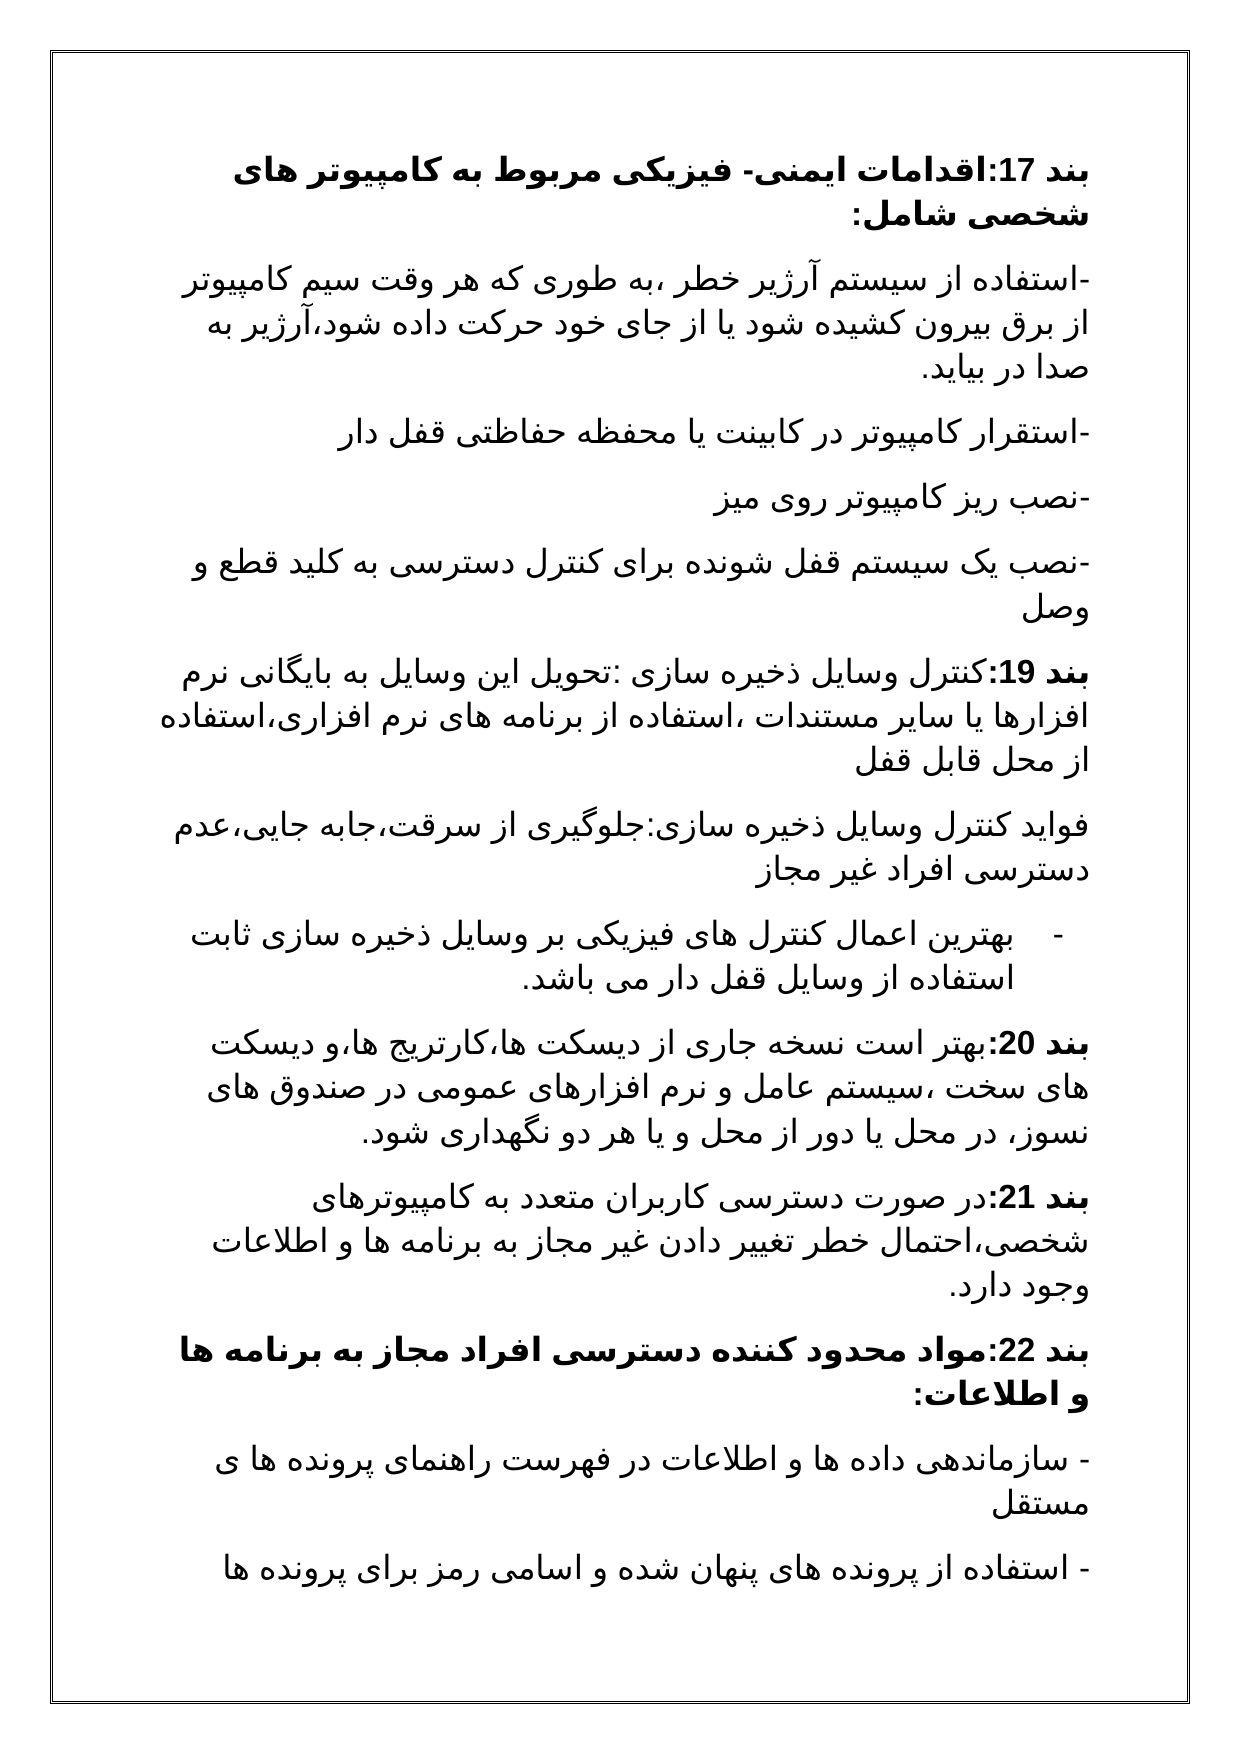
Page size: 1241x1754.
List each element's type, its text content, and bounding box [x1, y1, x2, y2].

text بند 17:اقدامات ایمنی- فیزیکی مربوط به کامپیوتر های شخصی شامل: [150, 150, 1090, 233]
text بند 22:مواد محدود کننده دسترسی افراد مجاز به برنامه ها و اطلاعات: [150, 1330, 1090, 1413]
text بند 19:کنترل وسایل ذخیره سازی :تحویل این وسایل به بایگانی نرم افزارها یا سایر مستندات ،استفاده از برنامه های نرم افزاری،استفاده از محل قابل قفل [150, 652, 1090, 778]
list بهترین اعمال کنترل های فیزیکی بر وسایل ذخیره سازی ثابت استفاده از وسایل قفل دار می باشد. [150, 914, 1053, 997]
text -نصب یک سیستم قفل شونده برای کنترل دسترسی به کلید قطع و وصل [150, 542, 1090, 625]
text -استفاده از سیستم آرژیر خطر ،به طوری که هر وقت سیم کامپیوتر از برق بیرون کشیده شود یا از جای خود حرکت داده شود،آرژیر به صدا در بیاید. [150, 259, 1090, 386]
text بند 21:در صورت دسترسی کاربران متعدد به کامپیوترهای شخصی،احتمال خطر تغییر دادن غیر مجاز به برنامه ها و اطلاعات وجود دارد. [150, 1177, 1090, 1303]
text بند 20:بهتر است نسخه جاری از دیسکت ها،کارتریج ها،و دیسکت های سخت ،سیستم عامل و نرم افزارهای عمومی در صندوق های نسوز، در محل یا دور از محل و یا هر دو نگهداری شود. [150, 1023, 1090, 1150]
text -نصب ریز کامپیوتر روی میز [150, 477, 1090, 516]
text - استفاده از پرونده های پنهان شده و اسامی رمز برای پرونده ها [150, 1548, 1090, 1587]
text فواید کنترل وسایل ذخیره سازی:جلوگیری از سرقت،جابه جایی،عدم دسترسی افراد غیر مجاز [150, 805, 1090, 888]
text -استقرار کامپیوتر در کابینت یا محفظه حفاظتی قفل دار [150, 412, 1090, 451]
text - سازماندهی داده ها و اطلاعات در فهرست راهنمای پرونده ها ی مستقل [150, 1439, 1090, 1522]
